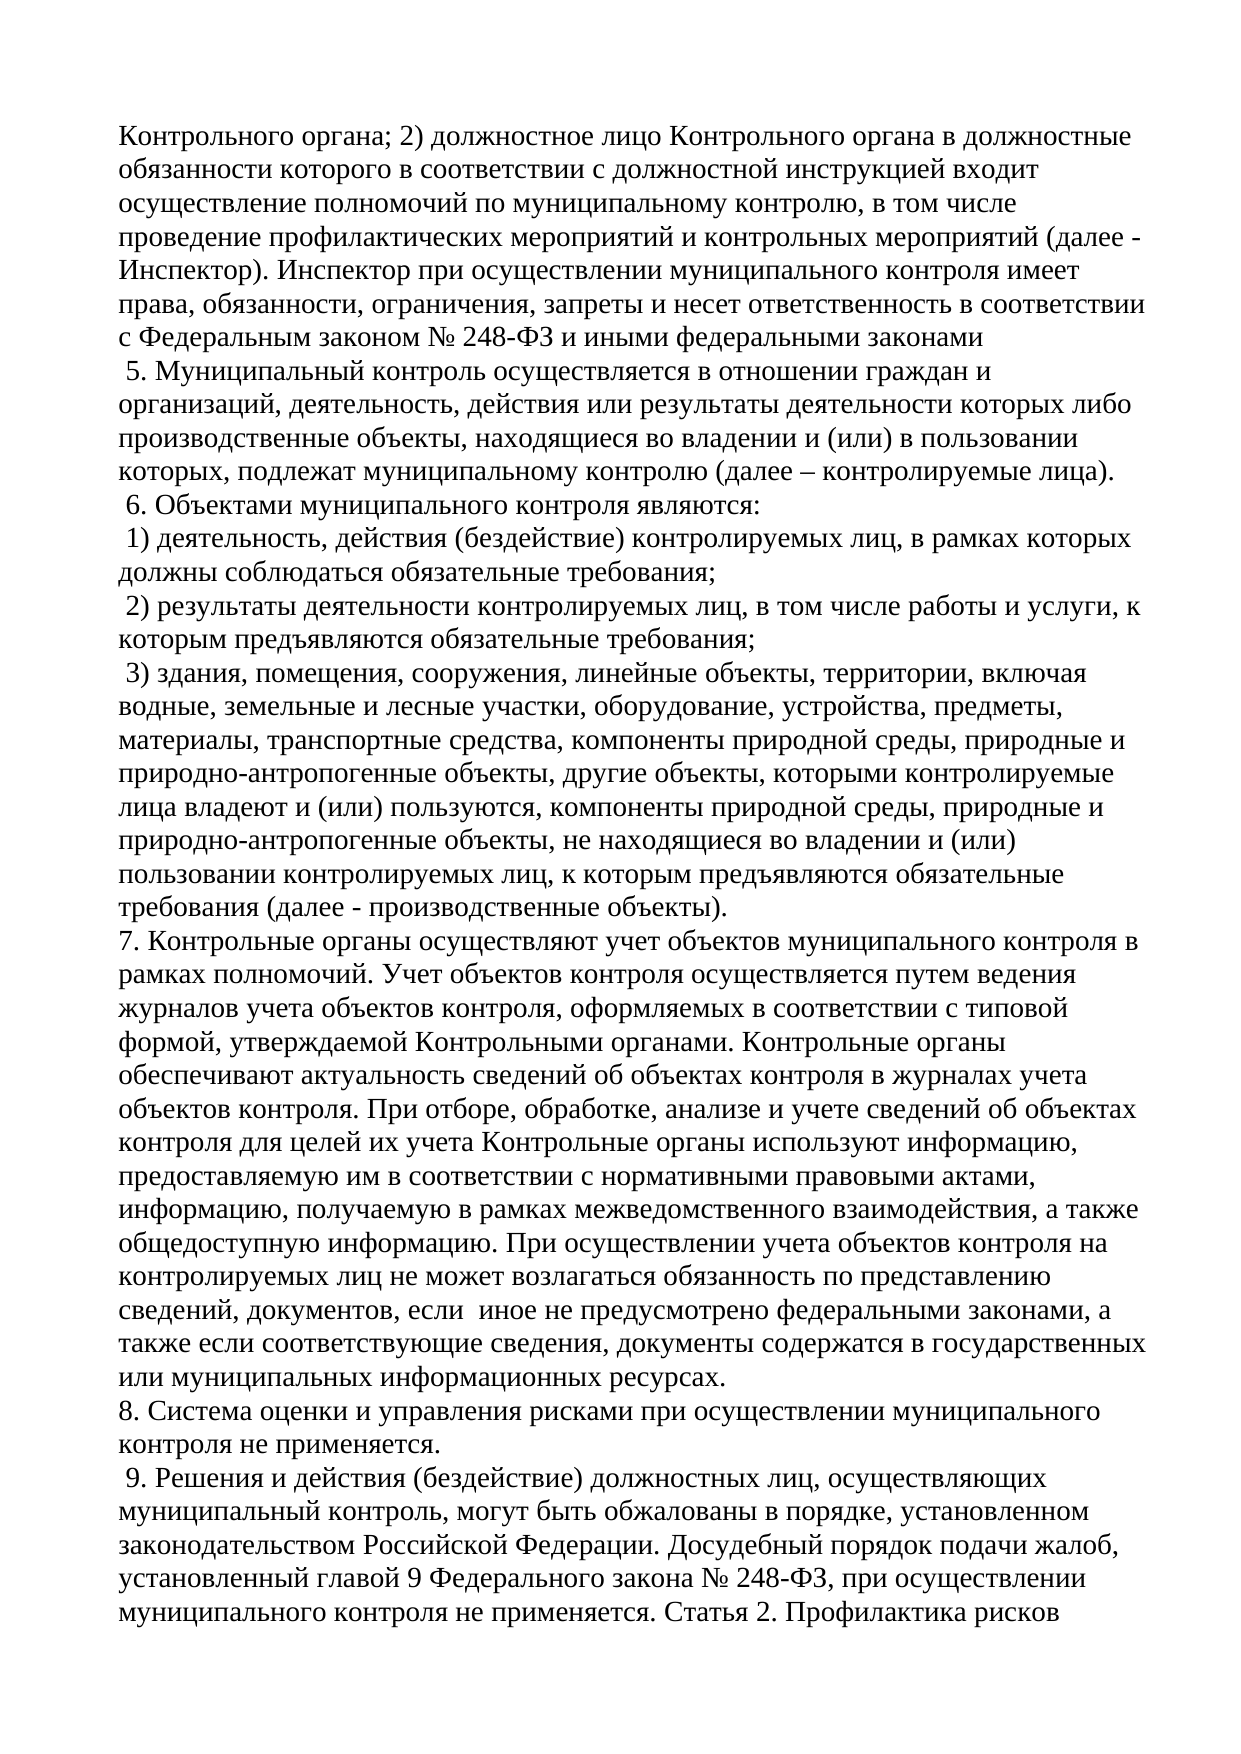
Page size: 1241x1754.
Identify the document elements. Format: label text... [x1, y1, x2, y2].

text 6. Объектами муниципального контроля являются: [118, 487, 1152, 521]
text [118, 118, 1152, 353]
text 1) деятельность, действия (бездействие) контролируемых лиц, в рамках которых должны соблюдаться обязательные требования; [118, 521, 1152, 588]
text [118, 1460, 1152, 1627]
text 8. Система оценки и управления рисками при осуществлении муниципального контроля не применяется. [118, 1393, 1152, 1460]
text 2) результаты деятельности контролируемых лиц, в том числе работы и услуги, к которым предъявляются обязательные требования; [118, 588, 1152, 655]
text 5. Муниципальный контроль осуществляется в отношении граждан и организаций, деятельность, действия или результаты деятельности которых либо производственные объекты, находящиеся во владении и (или) в пользовании которых, подлежат муниципальному контролю (далее – контролируемые лица). [118, 353, 1152, 487]
text 3) здания, помещения, сооружения, линейные объекты, территории, включая водные, земельные и лесные участки, оборудование, устройства, предметы, материалы, транспортные средства, компоненты природной среды, природные и природно-антропогенные объекты, другие объекты, которыми контролируемые лица владеют и (или) пользуются, компоненты природной среды, природные и природно-антропогенные объекты, не находящиеся во владении и (или) пользовании контролируемых лиц, к которым предъявляются обязательные требования (далее - производственные объекты). [118, 655, 1152, 923]
text 7. Контрольные органы осуществляют учет объектов муниципального контроля в рамках полномочий. Учет объектов контроля осуществляется путем ведения журналов учета объектов контроля, оформляемых в соответствии с типовой формой, утверждаемой Контрольными органами. Контрольные органы обеспечивают актуальность сведений об объектах контроля в журналах учета объектов контроля. При отборе, обработке, анализе и учете сведений об объектах контроля для целей их учета Контрольные органы используют информацию, предоставляемую им в соответствии с нормативными правовыми актами, информацию, получаемую в рамках межведомственного взаимодействия, а также общедоступную информацию. При осуществлении учета объектов контроля на контролируемых лиц не может возлагаться обязанность по представлению сведений, документов, если иное не предусмотрено федеральными законами, а также если соответствующие сведения, документы содержатся в государственных или муниципальных информационных ресурсах. [118, 923, 1152, 1393]
